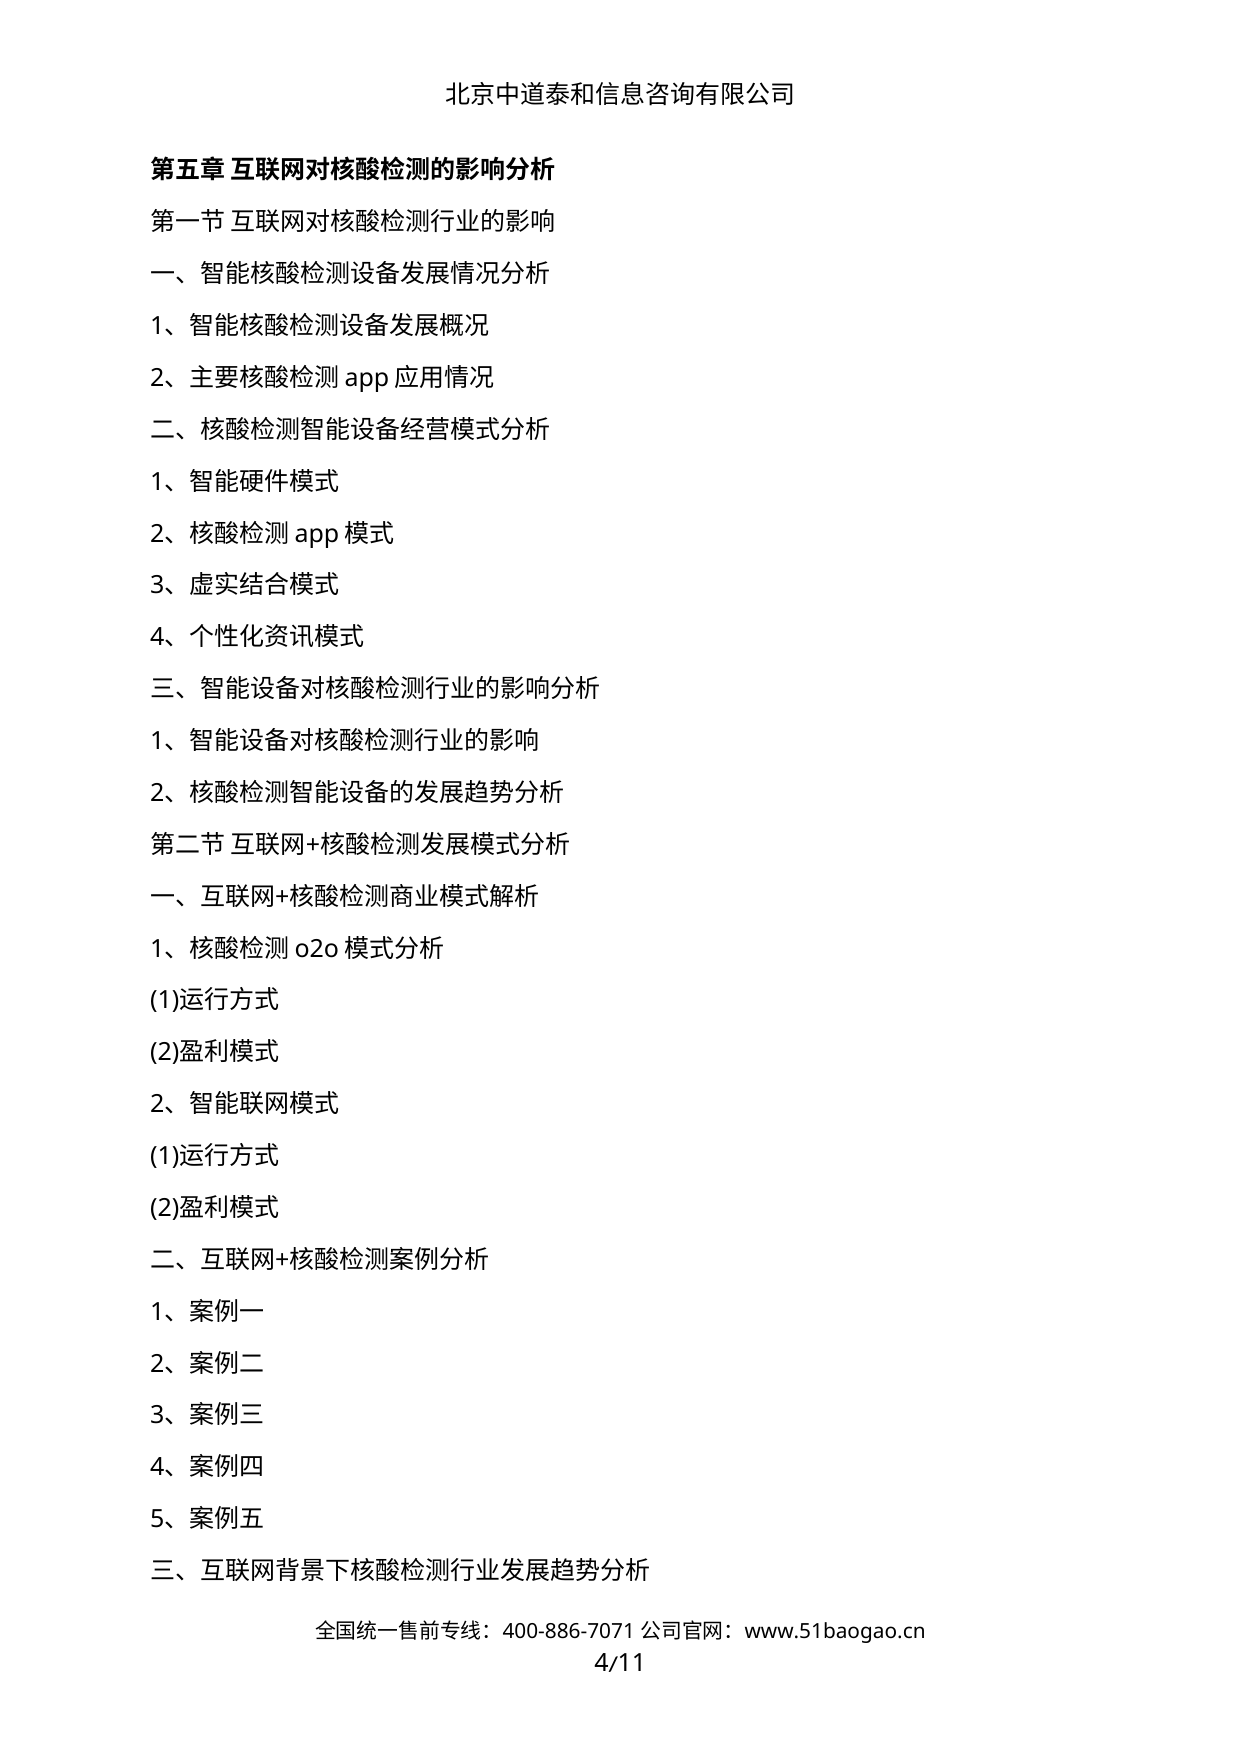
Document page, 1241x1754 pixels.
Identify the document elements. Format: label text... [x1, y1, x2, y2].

text 第一节 互联网对核酸检测行业的影响 [150, 202, 1090, 238]
text 1、智能核酸检测设备发展概况 [150, 306, 1090, 342]
text 5、案例五 [150, 1499, 1090, 1535]
text 1、案例一 [150, 1291, 1090, 1327]
text 4、个性化资讯模式 [150, 617, 1090, 653]
text (1)运行方式 [150, 980, 1090, 1016]
text 二、核酸检测智能设备经营模式分析 [150, 409, 1090, 446]
text 2、核酸检测智能设备的发展趋势分析 [150, 772, 1090, 809]
text 三、互联网背景下核酸检测行业发展趋势分析 [150, 1551, 1090, 1587]
text 1、智能硬件模式 [150, 461, 1090, 497]
text 3、案例三 [150, 1395, 1090, 1431]
text 2、核酸检测app模式 [150, 513, 1090, 549]
text 一、智能核酸检测设备发展情况分析 [150, 254, 1090, 290]
text (2)盈利模式 [150, 1187, 1090, 1224]
text 一、互联网+核酸检测商业模式解析 [150, 876, 1090, 912]
text 第五章 互联网对核酸检测的影响分析 [150, 150, 1090, 186]
text (2)盈利模式 [150, 1032, 1090, 1068]
text 二、互联网+核酸检测案例分析 [150, 1239, 1090, 1276]
text 2、智能联网模式 [150, 1084, 1090, 1120]
text (1)运行方式 [150, 1136, 1090, 1172]
text 4、案例四 [150, 1447, 1090, 1483]
text 2、主要核酸检测app应用情况 [150, 357, 1090, 394]
text 三、智能设备对核酸检测行业的影响分析 [150, 669, 1090, 705]
text 1、核酸检测o2o模式分析 [150, 928, 1090, 964]
text 1、智能设备对核酸检测行业的影响 [150, 721, 1090, 757]
text 第二节 互联网+核酸检测发展模式分析 [150, 824, 1090, 861]
text 3、虚实结合模式 [150, 565, 1090, 601]
text 2、案例二 [150, 1343, 1090, 1379]
